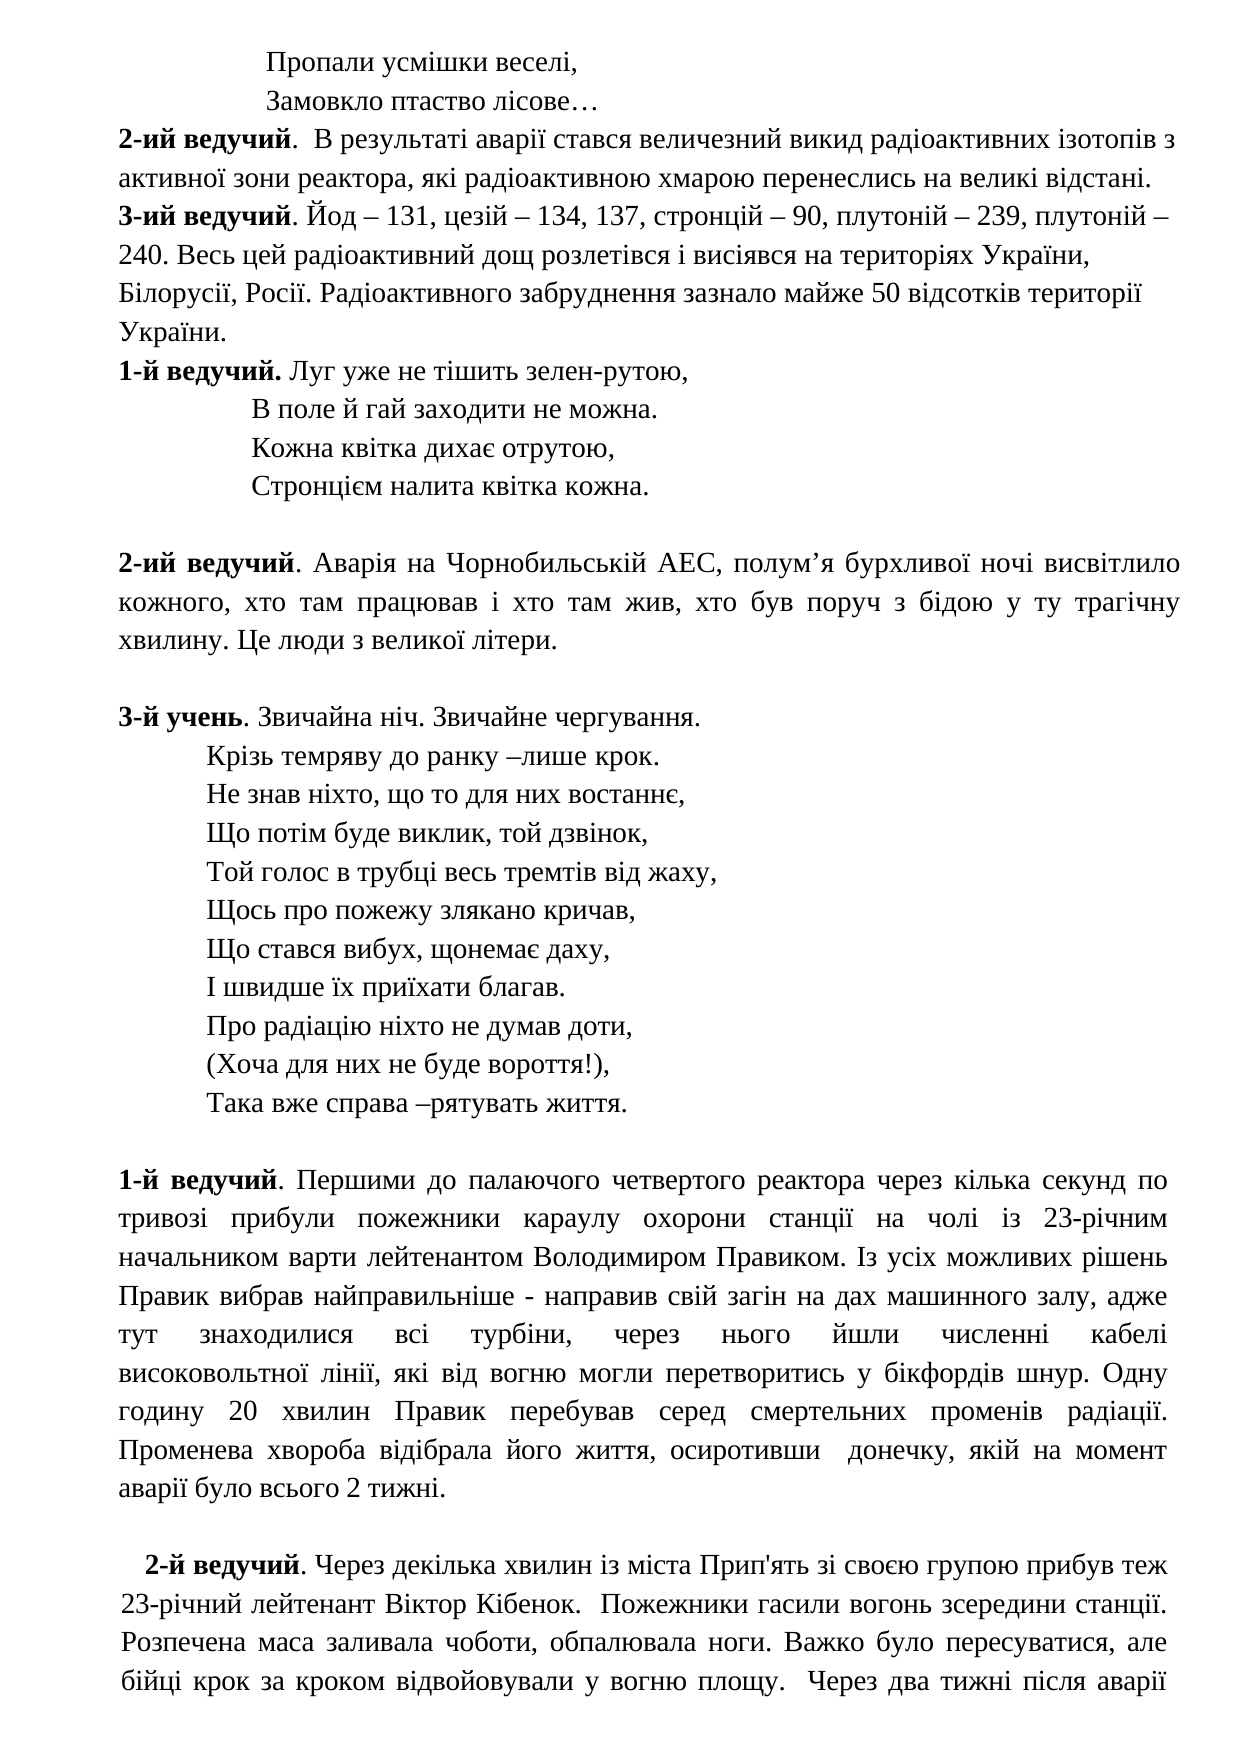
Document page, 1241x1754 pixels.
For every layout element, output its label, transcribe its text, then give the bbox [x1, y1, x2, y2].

text В поле й гай заходити не можна. [251, 391, 1181, 425]
text Щось про пожежу злякано кричав, [118, 892, 1181, 926]
text І швидше їх приїхати благав. [118, 969, 1181, 1003]
text Що стався вибух, щонемає даху, [118, 931, 1181, 964]
text Стронцієм налита квітка кожна. [251, 468, 1181, 502]
text Той голос в трубці весь тремтів від жаху, [118, 854, 1181, 887]
text Не знав ніхто, що то для них востаннє, [118, 777, 1181, 810]
text Замовкло птаство лісове… [192, 83, 1181, 116]
text 2-ий ведучий. Аварія на Чорнобильській АЕС, полум’я бурхливої ночі висвітлило кожного, хто там працював і хто там жив, хто був поруч з бідою у ту трагічну хвилину. Це люди з великої літери. [118, 545, 1181, 656]
text Про радіацію ніхто не думав доти, [118, 1008, 1181, 1041]
text 3-ий ведучий. Йод – 131, цезій – 134, 137, стронцій – 90, плутоній – 239, плутоній – 240. Весь цей радіоактивний дощ розлетівся і висіявся на територіях України, Білорусії, Росії. Радіоактивного забруднення зазнало майже 50 відсотків території України. [118, 198, 1215, 348]
text 2-ий ведучий. В результаті аварії стався величезний викид радіоактивних ізотопів з активної зони реактора, які радіоактивною хмарою перенеслись на великі відстані. [118, 121, 1215, 193]
text Пропали усмішки веселі, [192, 44, 1181, 78]
text Що потім буде виклик, той дзвінок, [118, 815, 1181, 849]
text Крізь темряву до ранку –лише крок. [118, 738, 1181, 772]
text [121, 1547, 1168, 1697]
text 1-й ведучий. Луг уже не тішить зелен-рутою, [118, 353, 1215, 386]
text 1-й ведучий. Першими до палаючого четвертого реактора через кілька секунд по тривозі прибули пожежники караулу охорони станції на чолі із 23-річним начальником варти лейтенантом Володимиром Правиком. Із усіх можливих рішень Правик вибрав найправильніше - направив свій загін на дах машинного залу, адже тут знаходилися всі турбіни, через нього йшли численні кабелі високовольтної лінії, які від вогню могли перетворитись у бікфордів шнур. Одну годину 20 хвилин Правик перебував серед смертельних променів радіації. Променева хвороба відібрала його життя, осиротивши донечку, якій на момент аварії було всього 2 тижні. [118, 1162, 1168, 1504]
text Така вже справа –рятувать життя. [118, 1085, 1181, 1118]
text 3-й учень. Звичайна ніч. Звичайне чергування. [118, 699, 1181, 733]
text Кожна квітка дихає отрутою, [251, 430, 1181, 463]
text (Хоча для них не буде вороття!), [118, 1046, 1181, 1080]
